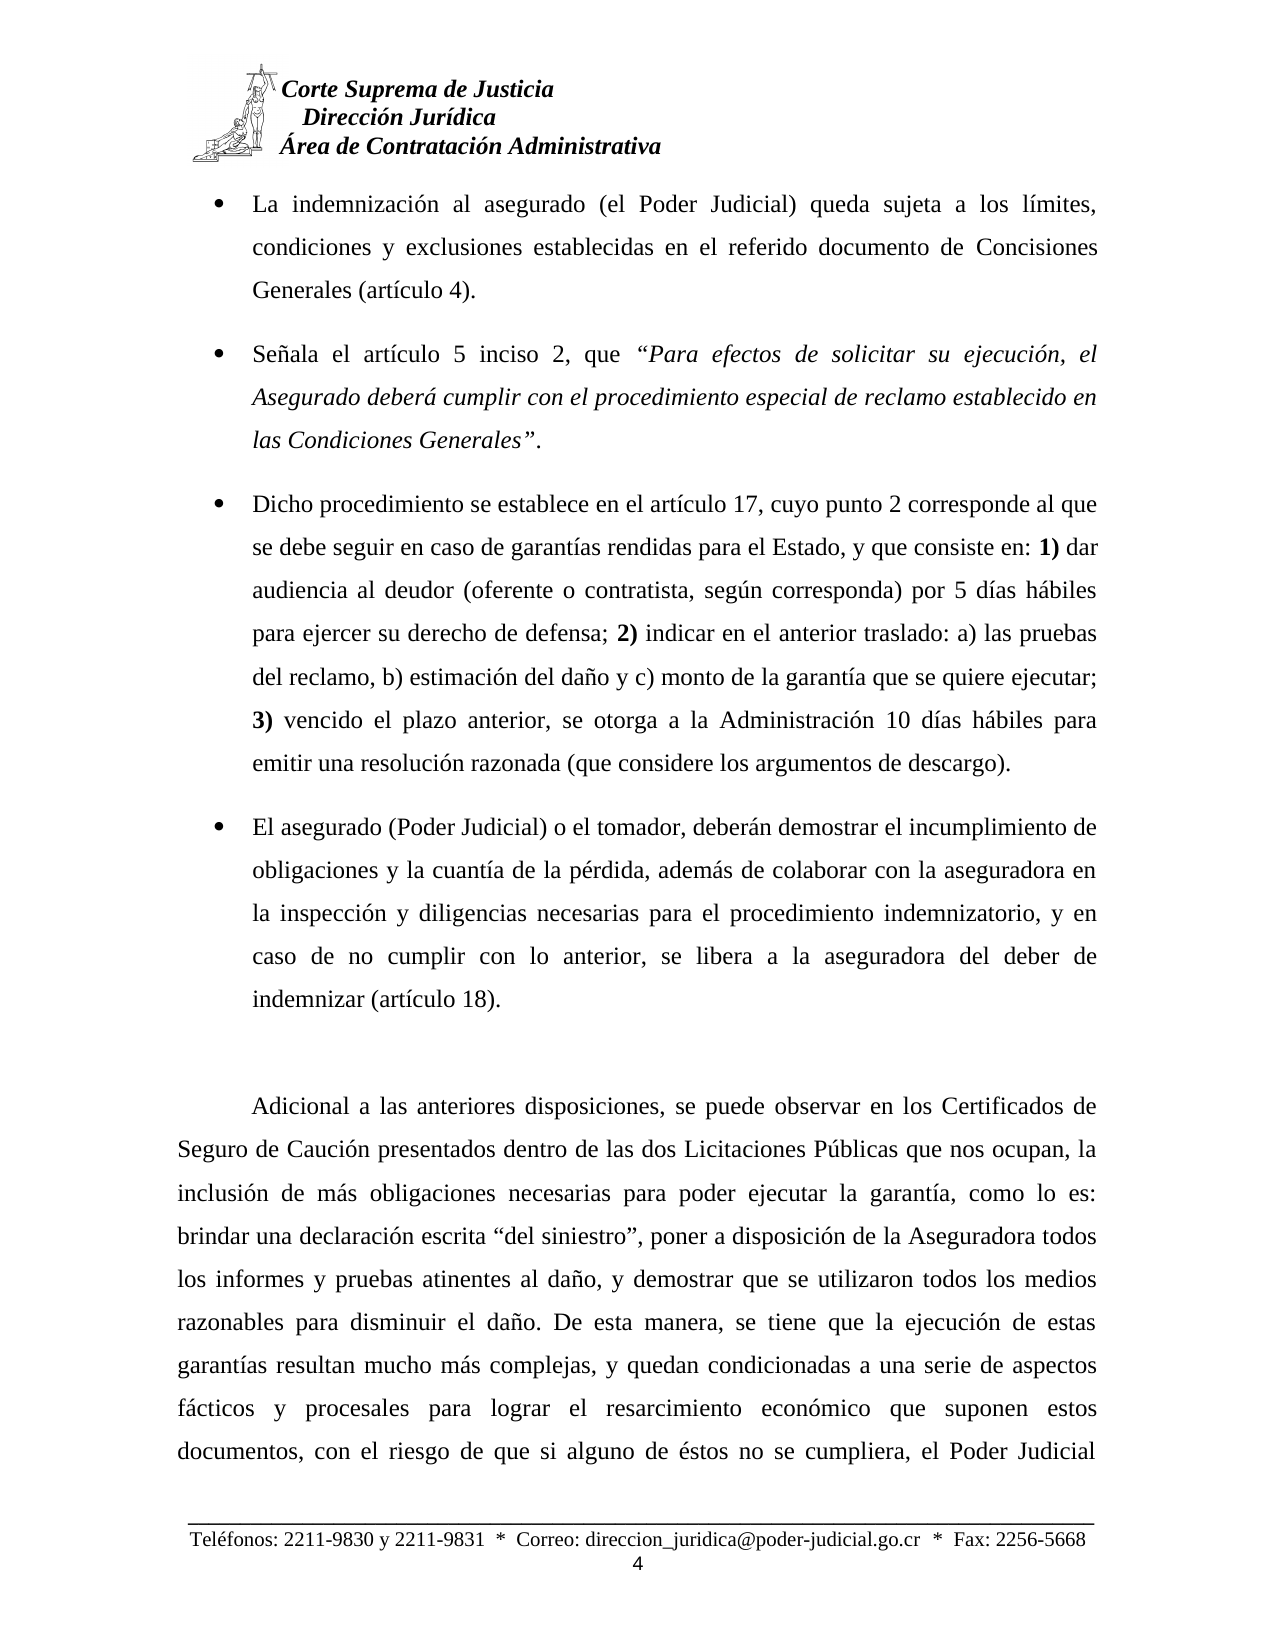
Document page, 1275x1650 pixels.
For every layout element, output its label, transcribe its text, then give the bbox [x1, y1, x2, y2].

list El asegurado (Poder Judicial) o el tomador, deberán demostrar el incumplimiento de obligaciones y la cuantía de la pérdida, además de colaborar con la aseguradora en la inspección y diligencias necesarias para el procedimiento indemnizatorio, y en caso de no cumplir con lo anterior, se libera a la aseguradora del deber de indemnizar (artículo 18). [214, 812, 1098, 1013]
list La indemnización al asegurado (el Poder Judicial) queda sujeta a los límites, condiciones y exclusiones establecidas en el referido documento de Concisiones Generales (artículo 4). [214, 189, 1098, 304]
list Dicho procedimiento se establece en el artículo 17, cuyo punto 2 corresponde al que se debe seguir en caso de garantías rendidas para el Estado, y que consiste en: 1) dar audiencia al deudor (oferente o contratista, según corresponda) por 5 días hábiles para ejercer su derecho de defensa; 2) indicar en el anterior traslado: a) las pruebas del reclamo, b) estimación del daño y c) monto de la garantía que se quiere ejecutar; 3) vencido el plazo anterior, se otorga a la Administración 10 días hábiles para emitir una resolución razonada (que considere los argumentos de descargo). [214, 489, 1098, 777]
list Señala el artículo 5 inciso 2, que “Para efectos de solicitar su ejecución, el Asegurado deberá cumplir con el procedimiento especial de reclamo establecido en las Condiciones Generales”. [214, 339, 1098, 454]
picture [186, 54, 289, 168]
